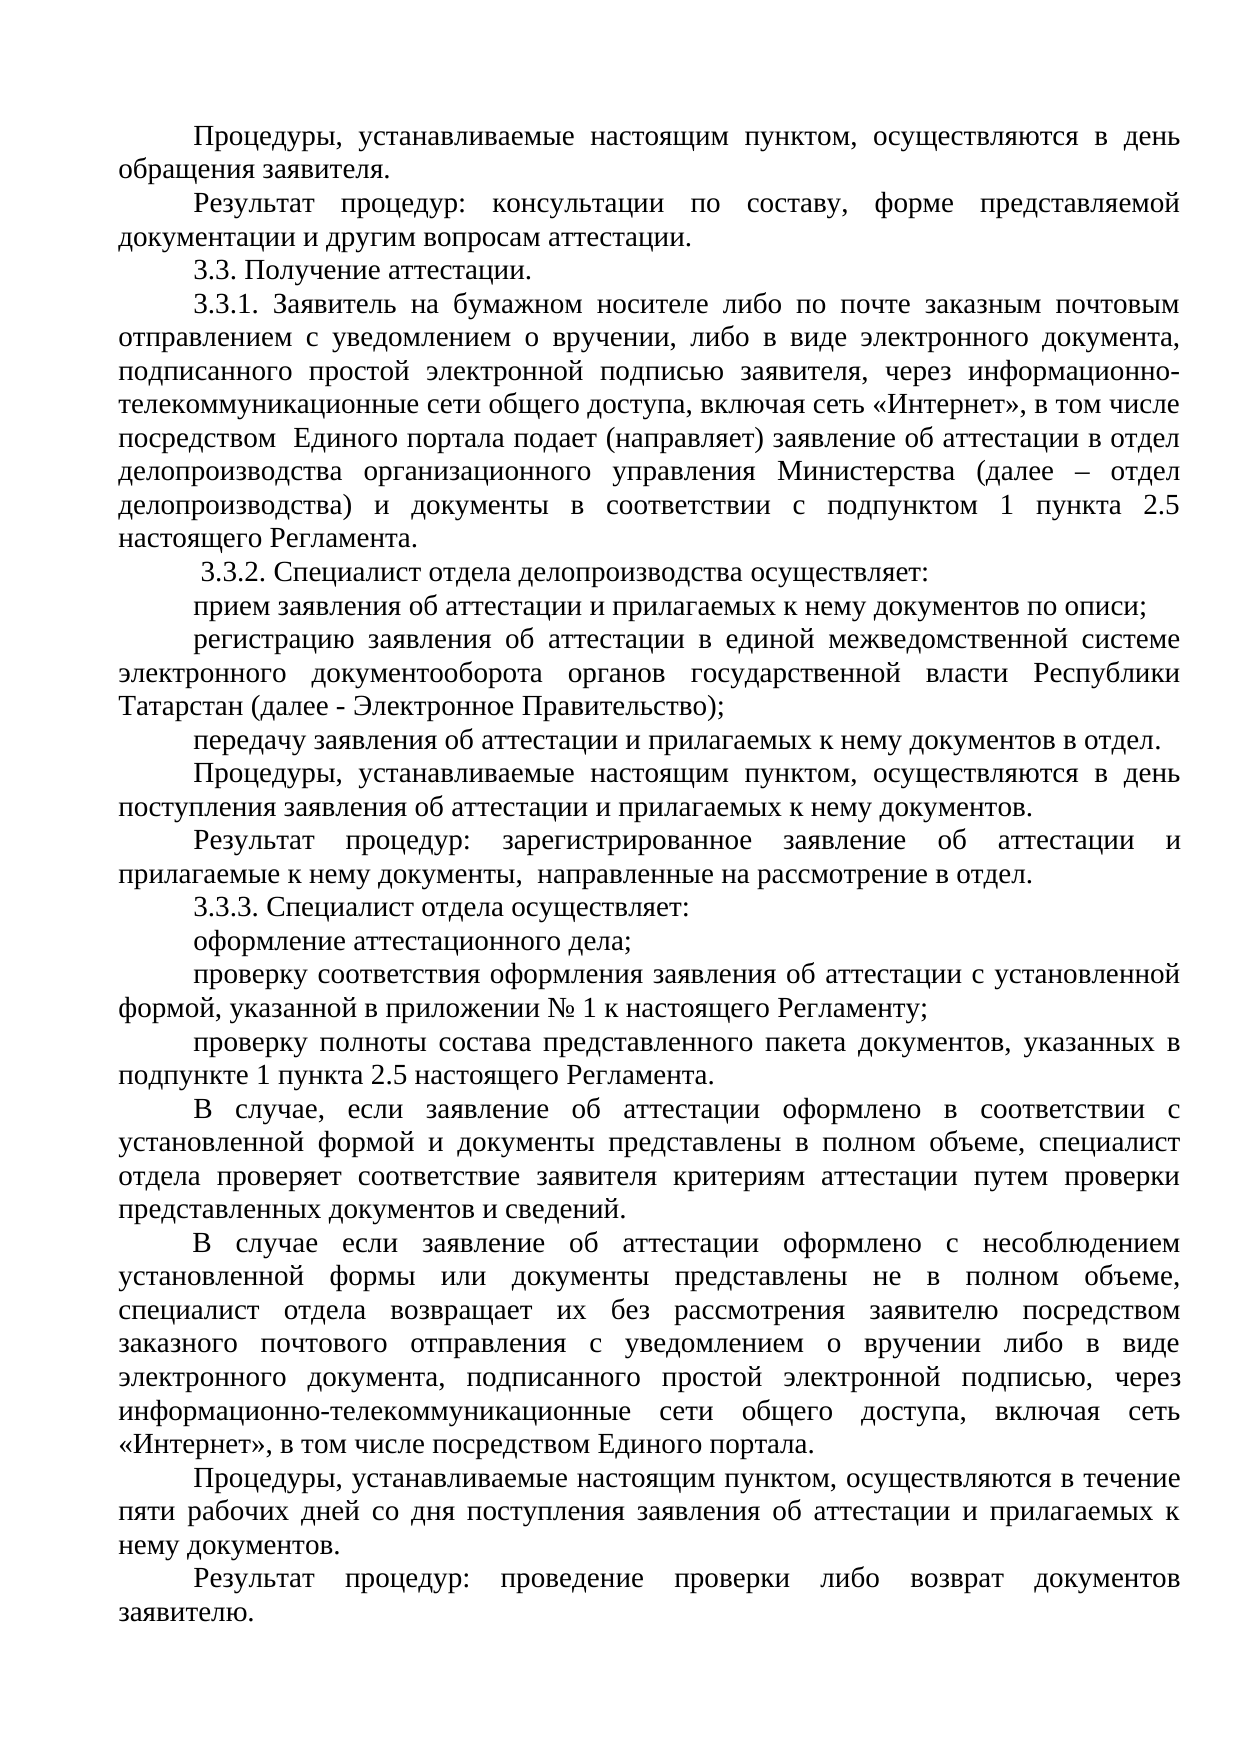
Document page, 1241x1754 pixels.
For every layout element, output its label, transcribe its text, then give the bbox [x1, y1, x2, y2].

text 3.3. Получение аттестации. [118, 252, 1181, 286]
text регистрацию заявления об аттестации в единой межведомственной системе электронного документооборота органов государственной власти Республики Татарстан (далее - Электронное Правительство); [118, 621, 1181, 722]
text Процедуры, устанавливаемые настоящим пунктом, осуществляются в день поступления заявления об аттестации и прилагаемых к нему документов. [118, 755, 1181, 822]
text В случае, если заявление об аттестации оформлено в соответствии с установленной формой и документы представлены в полном объеме, специалист отдела проверяет соответствие заявителя критериям аттестации путем проверки представленных документов и сведений. [118, 1091, 1181, 1225]
text 3.3.1. Заявитель на бумажном носителе либо по почте заказным почтовым отправлением с уведомлением о вручении, либо в виде электронного документа, подписанного простой электронной подписью заявителя, через информационно-телекоммуникационные сети общего доступа, включая сеть «Интернет», в том числе посредством Единого портала подает (направляет) заявление об аттестации в отдел делопроизводства организационного управления Министерства (далее – отдел делопроизводства) и документы в соответствии с подпунктом 1 пункта 2.5 настоящего Регламента. [118, 286, 1181, 554]
text Результат процедур: проведение проверки либо возврат документов заявителю. [118, 1560, 1181, 1627]
text проверку полноты состава представленного пакета документов, указанных в подпункте 1 пункта 2.5 настоящего Регламента. [118, 1024, 1181, 1091]
text Результат процедур: консультации по составу, форме представляемой документации и другим вопросам аттестации. [118, 185, 1181, 252]
text Процедуры, устанавливаемые настоящим пунктом, осуществляются в течение пяти рабочих дней со дня поступления заявления об аттестации и прилагаемых к нему документов. [118, 1460, 1181, 1560]
text оформление аттестационного дела; [118, 923, 1181, 957]
text В случае если заявление об аттестации оформлено с несоблюдением установленной формы или документы представлены не в полном объеме, специалист отдела возвращает их без рассмотрения заявителю посредством заказного почтового отправления с уведомлением о вручении либо в виде электронного документа, подписанного простой электронной подписью, через информационно-телекоммуникационные сети общего доступа, включая сеть «Интернет», в том числе посредством Единого портала. [118, 1225, 1181, 1460]
text 3.3.3. Специалист отдела осуществляет: [118, 889, 1181, 923]
text прием заявления об аттестации и прилагаемых к нему документов по описи; [118, 588, 1181, 621]
text 3.3.2. Специалист отдела делопроизводства осуществляет: [118, 554, 1181, 588]
text Результат процедур: зарегистрированное заявление об аттестации и прилагаемые к нему документы, направленные на рассмотрение в отдел. [118, 822, 1181, 889]
text передачу заявления об аттестации и прилагаемых к нему документов в отдел. [118, 722, 1181, 755]
text проверку соответствия оформления заявления об аттестации с установленной формой, указанной в приложении № 1 к настоящего Регламенту; [118, 957, 1181, 1024]
text Процедуры, устанавливаемые настоящим пунктом, осуществляются в день обращения заявителя. [118, 118, 1181, 185]
